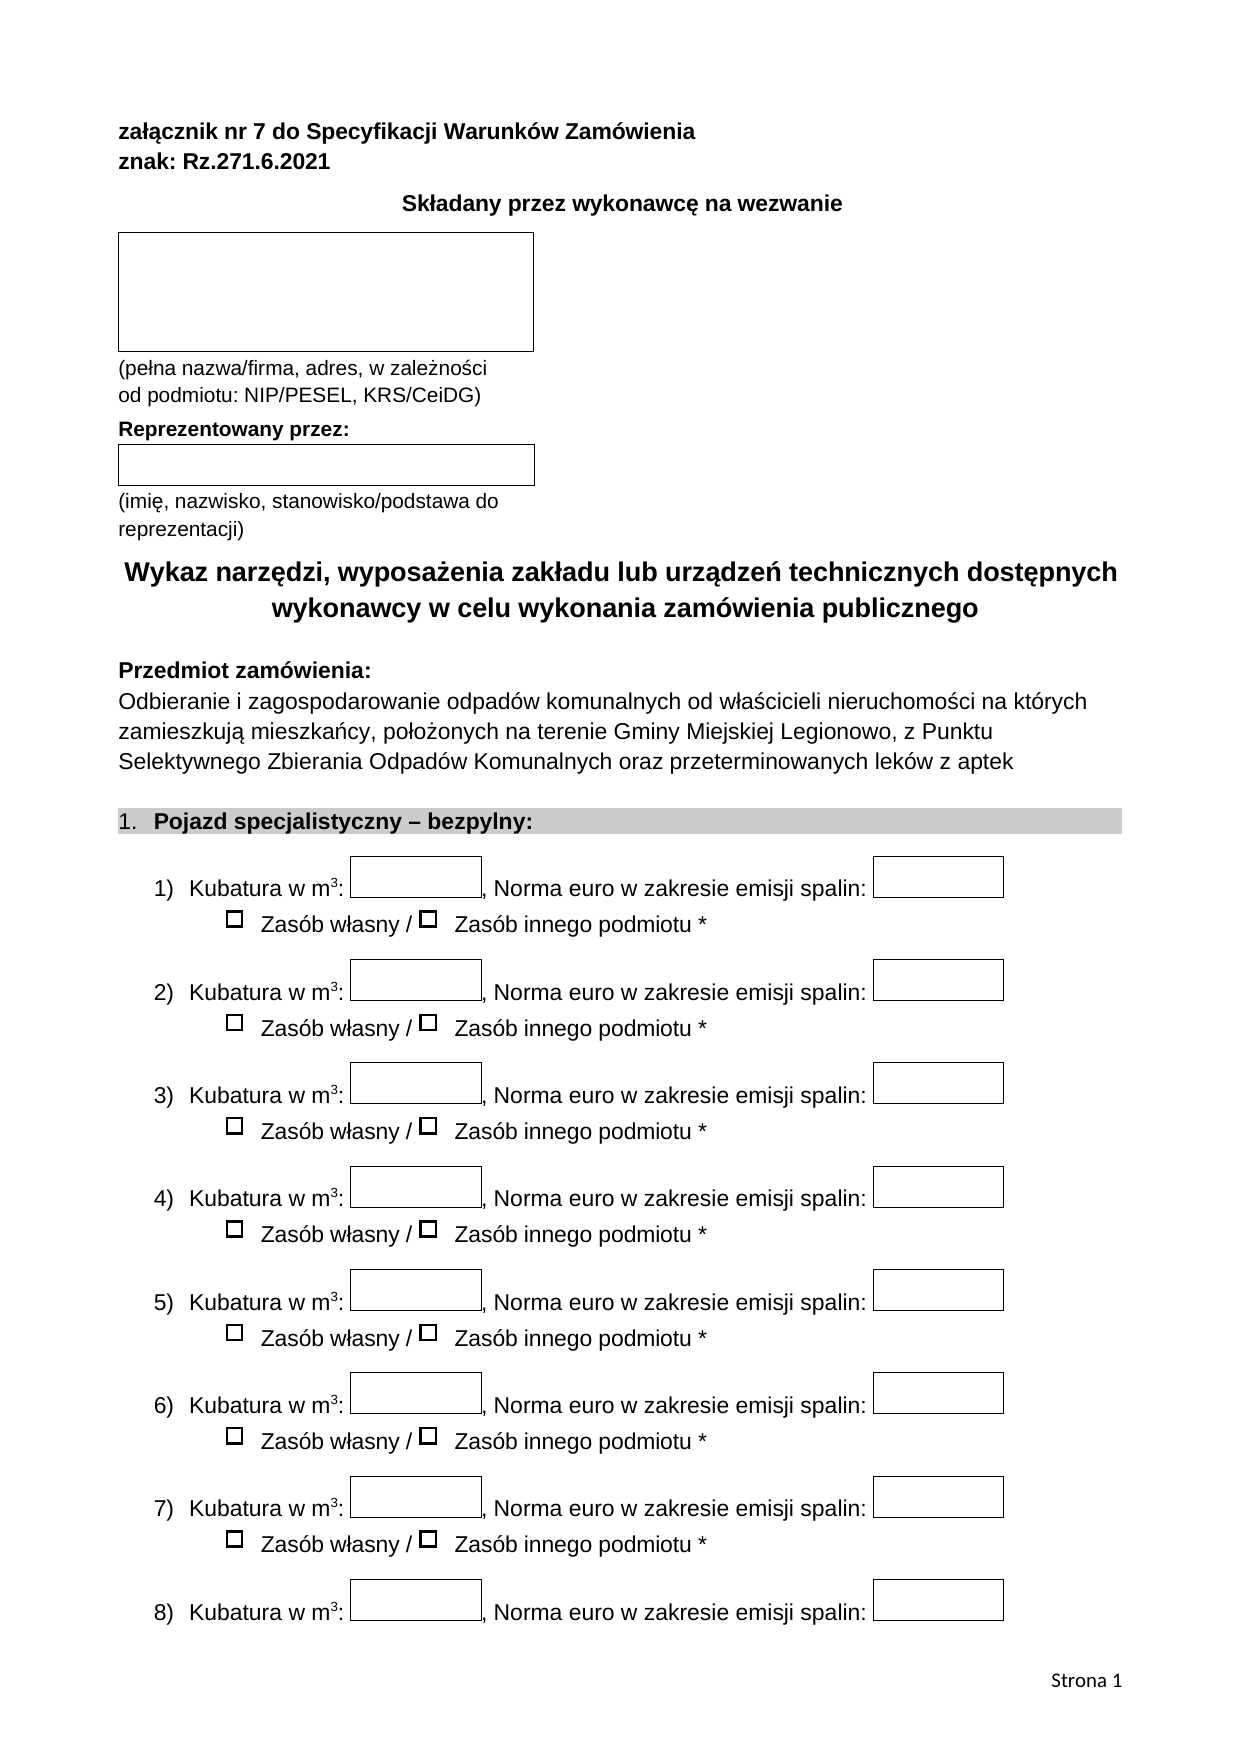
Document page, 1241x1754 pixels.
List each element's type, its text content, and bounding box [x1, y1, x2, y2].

text Zasób własny / Zasób innego podmiotu * [224, 1009, 1122, 1041]
text Zasób własny / Zasób innego podmiotu * [224, 1112, 1122, 1144]
text Zasób własny / Zasób innego podmiotu * [224, 1319, 1122, 1351]
list Kubatura w m3: , Norma euro w zakresie emisji spalin: [153, 1269, 1122, 1315]
text Zasób własny / Zasób innego podmiotu * [224, 906, 1122, 937]
list Kubatura w m3: , Norma euro w zakresie emisji spalin: [153, 856, 1122, 902]
text załącznik nr 7 do Specyfikacji Warunków Zamówienia [118, 118, 1122, 144]
list Kubatura w m3: , Norma euro w zakresie emisji spalin: [153, 1476, 1122, 1522]
text Zasób własny / Zasób innego podmiotu * [224, 1526, 1122, 1557]
text (pełna nazwa/firma, adres, w zależności od podmiotu: NIP/PESEL, KRS/CeiDG) [118, 356, 502, 407]
text Odbieranie i zagospodarowanie odpadów komunalnych od właścicieli nieruchomości na których zamieszkują mieszkańcy, położonych na terenie Gminy Miejskiej Legionowo, z Punktu Selektywnego Zbierania Odpadów Komunalnych oraz przeterminowanych leków z aptek [118, 688, 1122, 774]
list Kubatura w m3: , Norma euro w zakresie emisji spalin: [153, 959, 1122, 1005]
text Reprezentowany przez: [118, 416, 502, 440]
text Przedmiot zamówienia: [118, 657, 1122, 684]
list Kubatura w m3: , Norma euro w zakresie emisji spalin: [153, 1372, 1122, 1418]
text znak: Rz.271.6.2021 [118, 148, 1122, 175]
text Zasób własny / Zasób innego podmiotu * [224, 1216, 1122, 1247]
text Składany przez wykonawcę na wezwanie [402, 190, 1122, 217]
list Kubatura w m3: , Norma euro w zakresie emisji spalin: [153, 1062, 1122, 1108]
text Zasób własny / Zasób innego podmiotu * [224, 1422, 1122, 1454]
text wykonawcy w celu wykonania zamówienia publicznego [272, 592, 1122, 623]
list Pojazd specjalistyczny – bezpylny: [118, 808, 1122, 834]
text (imię, nazwisko, stanowisko/podstawa do reprezentacji) [118, 489, 537, 541]
list Kubatura w m3: , Norma euro w zakresie emisji spalin: [153, 1166, 1122, 1212]
text Wykaz narzędzi, wyposażenia zakładu lub urządzeń technicznych dostępnych [124, 556, 1122, 587]
list Kubatura w m3: , Norma euro w zakresie emisji spalin: [153, 1579, 1122, 1625]
